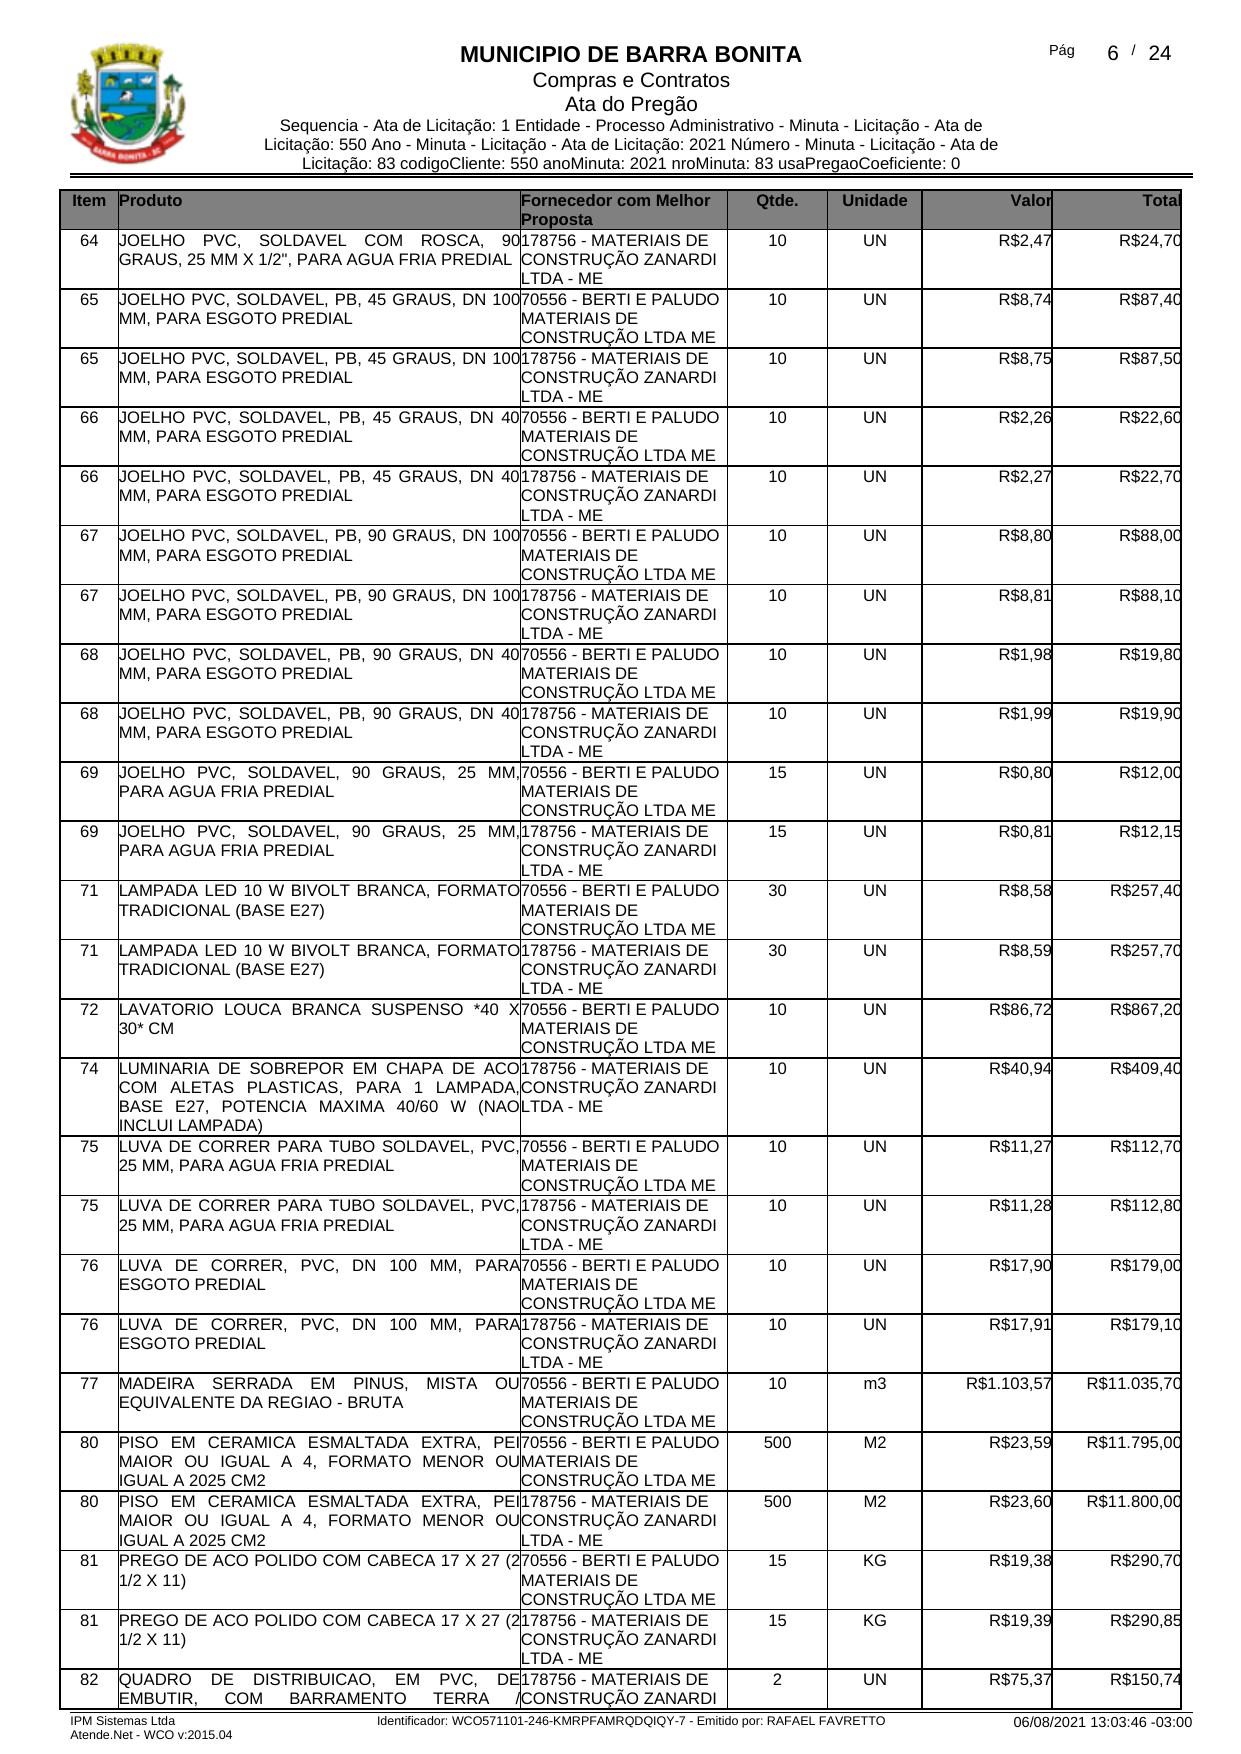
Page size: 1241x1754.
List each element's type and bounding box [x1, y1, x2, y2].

table_header [1053, 1551, 1180, 1609]
table_header [828, 1196, 921, 1254]
table_header [61, 645, 118, 702]
table_header [728, 940, 827, 998]
table_header [521, 704, 727, 761]
table_header [521, 822, 727, 880]
table_header [119, 1374, 520, 1431]
table_header [61, 881, 118, 939]
table_header [923, 1374, 1051, 1431]
table_header [119, 881, 520, 939]
table_header [521, 763, 727, 820]
table_header [828, 1315, 921, 1372]
table_header [923, 408, 1051, 465]
table_header [1174, 591, 1179, 600]
table_header [923, 467, 1051, 525]
table_header [923, 1492, 1051, 1550]
table_header [1044, 768, 1049, 777]
table_header [61, 1670, 118, 1708]
table_header [828, 881, 921, 939]
table_header [119, 1315, 520, 1372]
table_header [521, 408, 727, 465]
table_header [923, 704, 1051, 761]
table_header [728, 1255, 827, 1313]
table_header [728, 467, 827, 525]
table_header [923, 290, 1051, 347]
table_header [1044, 1261, 1049, 1270]
table_header [61, 1137, 118, 1195]
table_header [923, 645, 1051, 702]
table_header [1174, 413, 1179, 422]
table_header [923, 1433, 1051, 1490]
table_header [923, 1315, 1051, 1372]
table_header [828, 940, 921, 998]
table_header [728, 1433, 827, 1490]
table_header [728, 645, 827, 702]
table_header [521, 230, 727, 288]
table_header [119, 585, 520, 643]
table_header [728, 1137, 827, 1195]
table_header [1174, 1201, 1179, 1210]
table_header [119, 763, 520, 820]
table_header [119, 526, 520, 584]
table_header [521, 467, 727, 525]
table_header [728, 349, 827, 406]
table_header [61, 1610, 118, 1668]
table_header [61, 1315, 118, 1372]
table_header [728, 408, 827, 465]
table_header [828, 704, 921, 761]
table_header [521, 645, 727, 702]
table_header [119, 1551, 520, 1609]
table_header [923, 1059, 1051, 1135]
table_header [1053, 1670, 1180, 1708]
table_header [119, 290, 520, 347]
table_header [61, 940, 118, 998]
table_header [120, 1675, 129, 1684]
table_header [1053, 1374, 1180, 1431]
table_header [1053, 704, 1180, 761]
table_header [728, 1670, 827, 1708]
table_header [1174, 1379, 1179, 1388]
table_header [521, 1610, 727, 1668]
table_header [923, 1551, 1051, 1609]
table_header [119, 230, 520, 288]
table_header [1174, 1142, 1179, 1151]
table_header [1053, 1255, 1180, 1313]
table_header [828, 585, 921, 643]
table_header [1174, 946, 1179, 955]
table_header [828, 822, 921, 880]
table_header [1174, 650, 1179, 659]
table_header [828, 1000, 921, 1057]
table_header [1174, 531, 1179, 540]
table_header [119, 349, 520, 406]
table_header [923, 763, 1051, 820]
table_header [1053, 467, 1180, 525]
table_header [521, 1551, 727, 1609]
table_header [728, 704, 827, 761]
picture [70, 41, 186, 167]
table_header [1174, 1261, 1179, 1270]
table_header [513, 354, 518, 363]
table_header [521, 585, 727, 643]
table_header [119, 1059, 520, 1135]
table_header [923, 1670, 1051, 1708]
table_header [828, 1137, 921, 1195]
table_header [521, 526, 727, 584]
table_header [521, 1492, 727, 1550]
table_header [923, 940, 1051, 998]
table_header [119, 1000, 520, 1057]
table_header [61, 1000, 118, 1057]
table_header [1053, 1433, 1180, 1490]
table_header [61, 763, 118, 820]
table_header [61, 408, 118, 465]
table_header [1174, 295, 1179, 304]
table_header [119, 1492, 520, 1550]
table_header [1174, 768, 1179, 777]
table_header [923, 1137, 1051, 1195]
table_header [1174, 1320, 1179, 1329]
table_header [1053, 1492, 1180, 1550]
table_header [1053, 230, 1180, 288]
table_header [119, 1670, 520, 1708]
table_header [728, 881, 827, 939]
table_header [1174, 1005, 1179, 1014]
table_header [61, 822, 118, 880]
table_header [1053, 408, 1180, 465]
table_header [923, 526, 1051, 584]
table_header [119, 1196, 520, 1254]
table_header [61, 1551, 118, 1609]
table_header [728, 1059, 827, 1135]
table_header [61, 1196, 118, 1254]
table_header [1174, 709, 1179, 718]
table_header [521, 349, 727, 406]
table_header [828, 1374, 921, 1431]
table_header [1044, 531, 1049, 540]
table_header [923, 1196, 1051, 1254]
table_header [828, 290, 921, 347]
table_header [728, 1492, 827, 1550]
table_header [521, 940, 727, 998]
table_header [1174, 236, 1179, 245]
table_header [923, 1000, 1051, 1057]
table_header [728, 290, 827, 347]
table_header [828, 526, 921, 584]
table_header [923, 230, 1051, 288]
table_header [119, 704, 520, 761]
table_header [728, 585, 827, 643]
table_header [521, 1255, 727, 1313]
table_header [61, 230, 118, 288]
table_header [828, 1059, 921, 1135]
table_header [828, 408, 921, 465]
table_header [728, 526, 827, 584]
table_header [828, 1433, 921, 1490]
table_header [1174, 1438, 1179, 1447]
table_header [521, 1315, 727, 1372]
table_header [521, 1196, 727, 1254]
table_header [923, 1255, 1051, 1313]
table_header [728, 1000, 827, 1057]
table_header [728, 1315, 827, 1372]
table_header [728, 230, 827, 288]
table_header [1053, 1610, 1180, 1668]
table_header [828, 349, 921, 406]
table_header [521, 1670, 727, 1708]
table_header [728, 1610, 827, 1668]
table_header [61, 585, 118, 643]
table_header [1053, 585, 1180, 643]
table_header [1053, 349, 1180, 406]
table_header [828, 763, 921, 820]
table_header [1053, 1000, 1180, 1057]
table_header [61, 704, 118, 761]
table_header [1174, 1556, 1179, 1565]
table_header [1044, 1497, 1049, 1506]
table_header [923, 822, 1051, 880]
table_header [1053, 881, 1180, 939]
table_header [1174, 886, 1179, 895]
table_header [119, 1610, 520, 1668]
table_header [119, 467, 520, 525]
table_header [61, 1059, 118, 1135]
table_header [61, 349, 118, 406]
table_header [1174, 1064, 1179, 1073]
table_header [521, 1137, 727, 1195]
table_header [728, 763, 827, 820]
table_header [1053, 822, 1180, 880]
table_header [521, 1059, 727, 1135]
table_header [119, 408, 520, 465]
table_header [923, 1610, 1051, 1668]
table_header [828, 1610, 921, 1668]
table_header [828, 467, 921, 525]
table_header [923, 349, 1051, 406]
table_header [728, 1196, 827, 1254]
table_header [1053, 1196, 1180, 1254]
table_header [1053, 1137, 1180, 1195]
table_header [828, 645, 921, 702]
table_header [1174, 1497, 1179, 1506]
table_header [1053, 763, 1180, 820]
table_header [1053, 940, 1180, 998]
table_header [1053, 290, 1180, 347]
table_header [828, 1551, 921, 1609]
table_header [61, 526, 118, 584]
table_header [828, 1670, 921, 1708]
table_header [521, 1433, 727, 1490]
table_header [119, 940, 520, 998]
table_header [1053, 1059, 1180, 1135]
table_header [521, 290, 727, 347]
table_header [828, 1492, 921, 1550]
table_header [728, 822, 827, 880]
table_header [513, 295, 518, 304]
table_header [828, 1255, 921, 1313]
table_header [61, 290, 118, 347]
table_header [1053, 645, 1180, 702]
table_header [1174, 354, 1179, 363]
table_header [521, 881, 727, 939]
table_header [61, 1433, 118, 1490]
table_header [119, 645, 520, 702]
table_header [61, 1492, 118, 1550]
table_header [61, 1374, 118, 1431]
table_header [1053, 1315, 1180, 1372]
table_header [1174, 472, 1179, 481]
table_header [61, 467, 118, 525]
table_header [728, 1551, 827, 1609]
table_header [119, 1433, 520, 1490]
table_header [119, 822, 520, 880]
table_header [521, 1000, 727, 1057]
table_header [119, 1255, 520, 1313]
table_header [923, 881, 1051, 939]
table_header [119, 1137, 520, 1195]
table_header [61, 1255, 118, 1313]
table_header [521, 1374, 727, 1431]
table_header [923, 585, 1051, 643]
table_header [1053, 526, 1180, 584]
table_header [728, 1374, 827, 1431]
table_header [828, 230, 921, 288]
